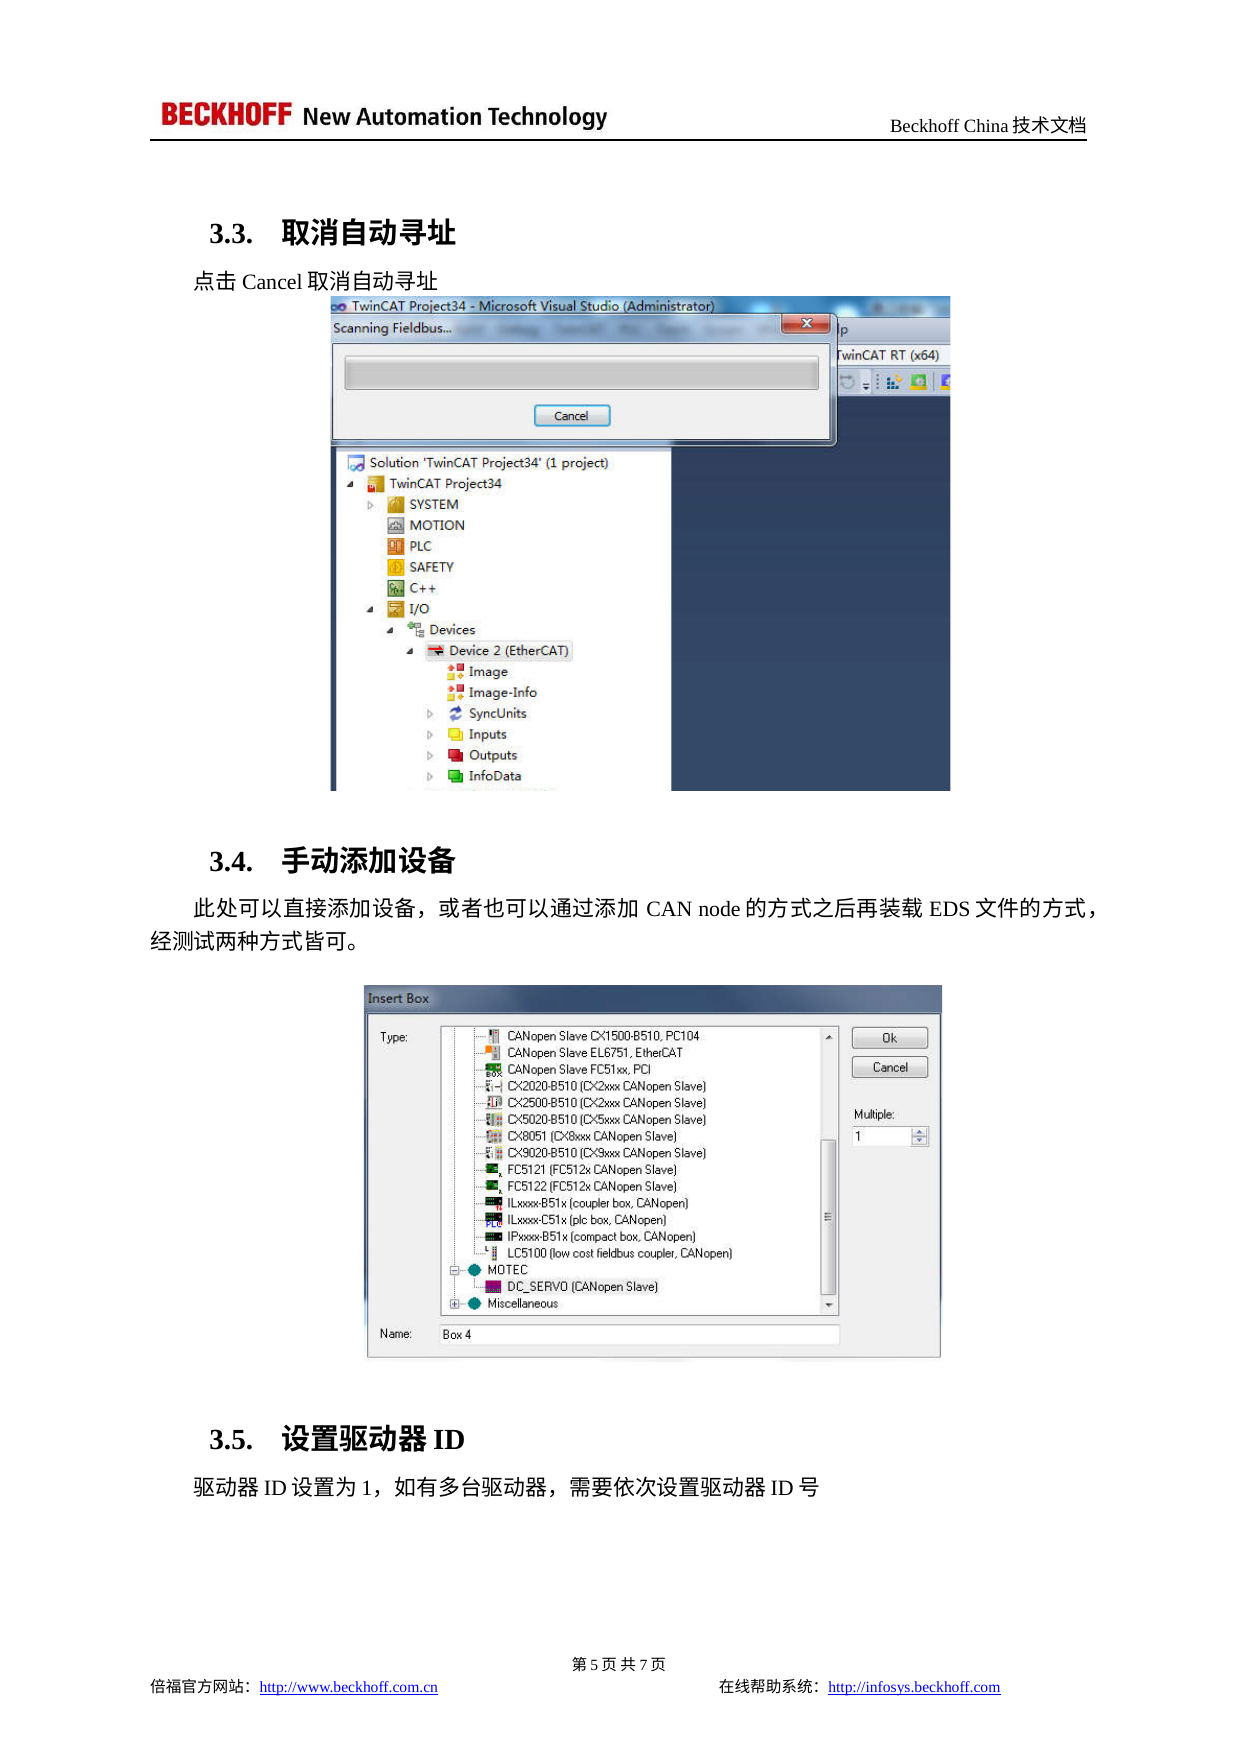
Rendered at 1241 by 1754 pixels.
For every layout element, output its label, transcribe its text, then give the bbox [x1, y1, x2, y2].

subtitle 取消自动寻址 [209, 198, 1087, 263]
subtitle 设置驱动器ID [209, 1404, 1087, 1469]
subtitle 手动添加设备 [209, 826, 1087, 891]
text 点击Cancel取消自动寻址 [150, 263, 1087, 296]
picture [150, 89, 619, 139]
text 此处可以直接添加设备，或者也可以通过添加CAN node的方式之后再装载EDS文件的方式，经测试两种方式皆可。 [150, 891, 1087, 956]
text 驱动器ID设置为1，如有多台驱动器，需要依次设置驱动器ID号 [150, 1469, 1087, 1502]
